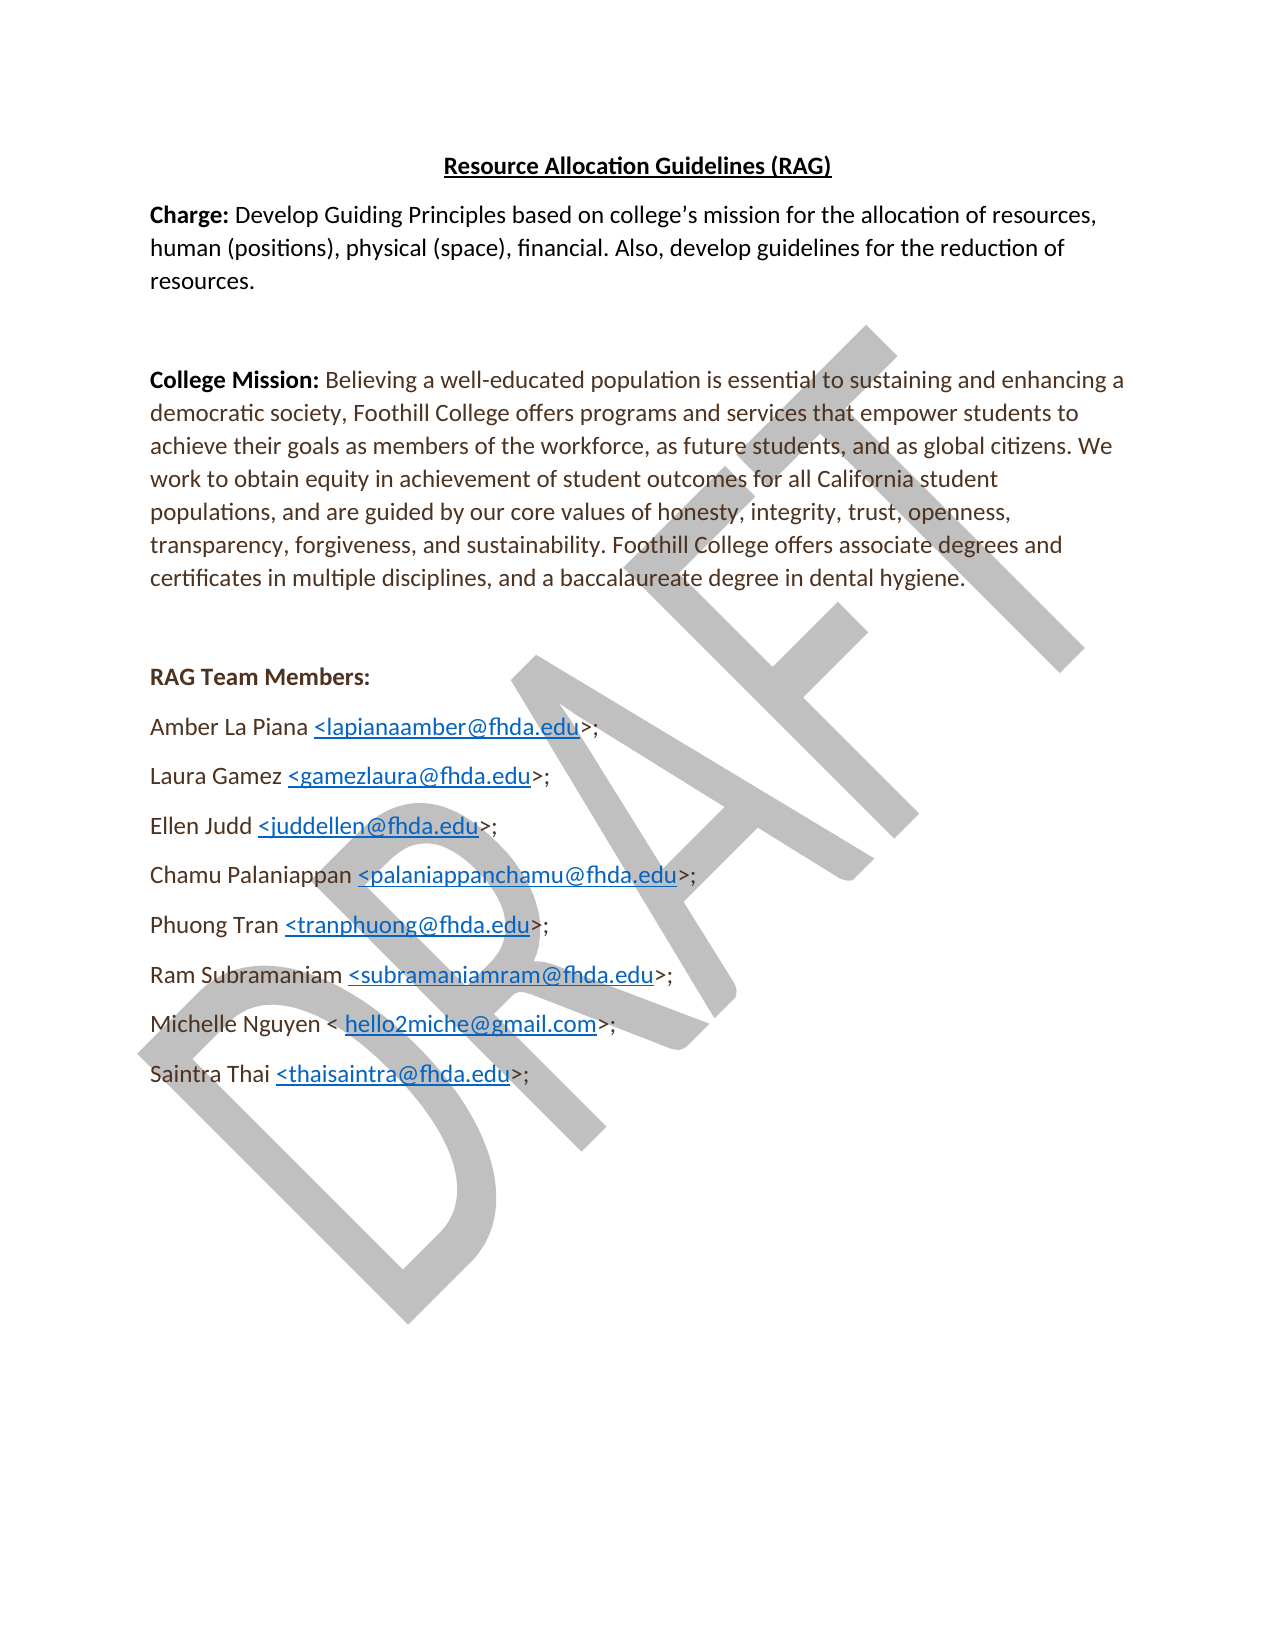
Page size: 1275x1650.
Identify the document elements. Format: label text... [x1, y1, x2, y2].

text Amber La Piana <lapianaamber@fhda.edu>; [150, 711, 1125, 741]
text Ellen Judd <juddellen@fhda.edu>; [150, 810, 1125, 841]
text Michelle Nguyen < hello2miche@gmail.com>; [150, 1008, 1125, 1039]
text Saintra Thai <thaisaintra@fhda.edu>; [150, 1058, 1125, 1088]
text College Mission: Believing a well-educated population is essential to sustaining and enhancing a democratic society, Foothill College offers programs and services that empower students to achieve their goals as members of the workforce, as future students, and as global citizens. We work to obtain equity in achievement of student outcomes for all California student populations, and are guided by our core values of honesty, integrity, trust, openness, transparency, forgiveness, and sustainability. Foothill College offers associate degrees and certificates in multiple disciplines, and a baccalaureate degree in dental hygiene. [150, 364, 1125, 593]
text Resource Allocation Guidelines (RAG) [150, 150, 1125, 181]
text Laura Gamez <gamezlaura@fhda.edu>; [150, 760, 1125, 791]
text Phuong Tran <tranphuong@fhda.edu>; [150, 909, 1125, 940]
text RAG Team Members: [150, 661, 1125, 692]
text Chamu Palaniappan <palaniappanchamu@fhda.edu>; [150, 859, 1125, 890]
text Ram Subramaniam <subramaniamram@fhda.edu>; [150, 959, 1125, 989]
text Charge: Develop Guiding Principles based on college’s mission for the allocation of resources, human (positions), physical (space), financial. Also, develop guidelines for the reduction of resources. [150, 199, 1125, 296]
